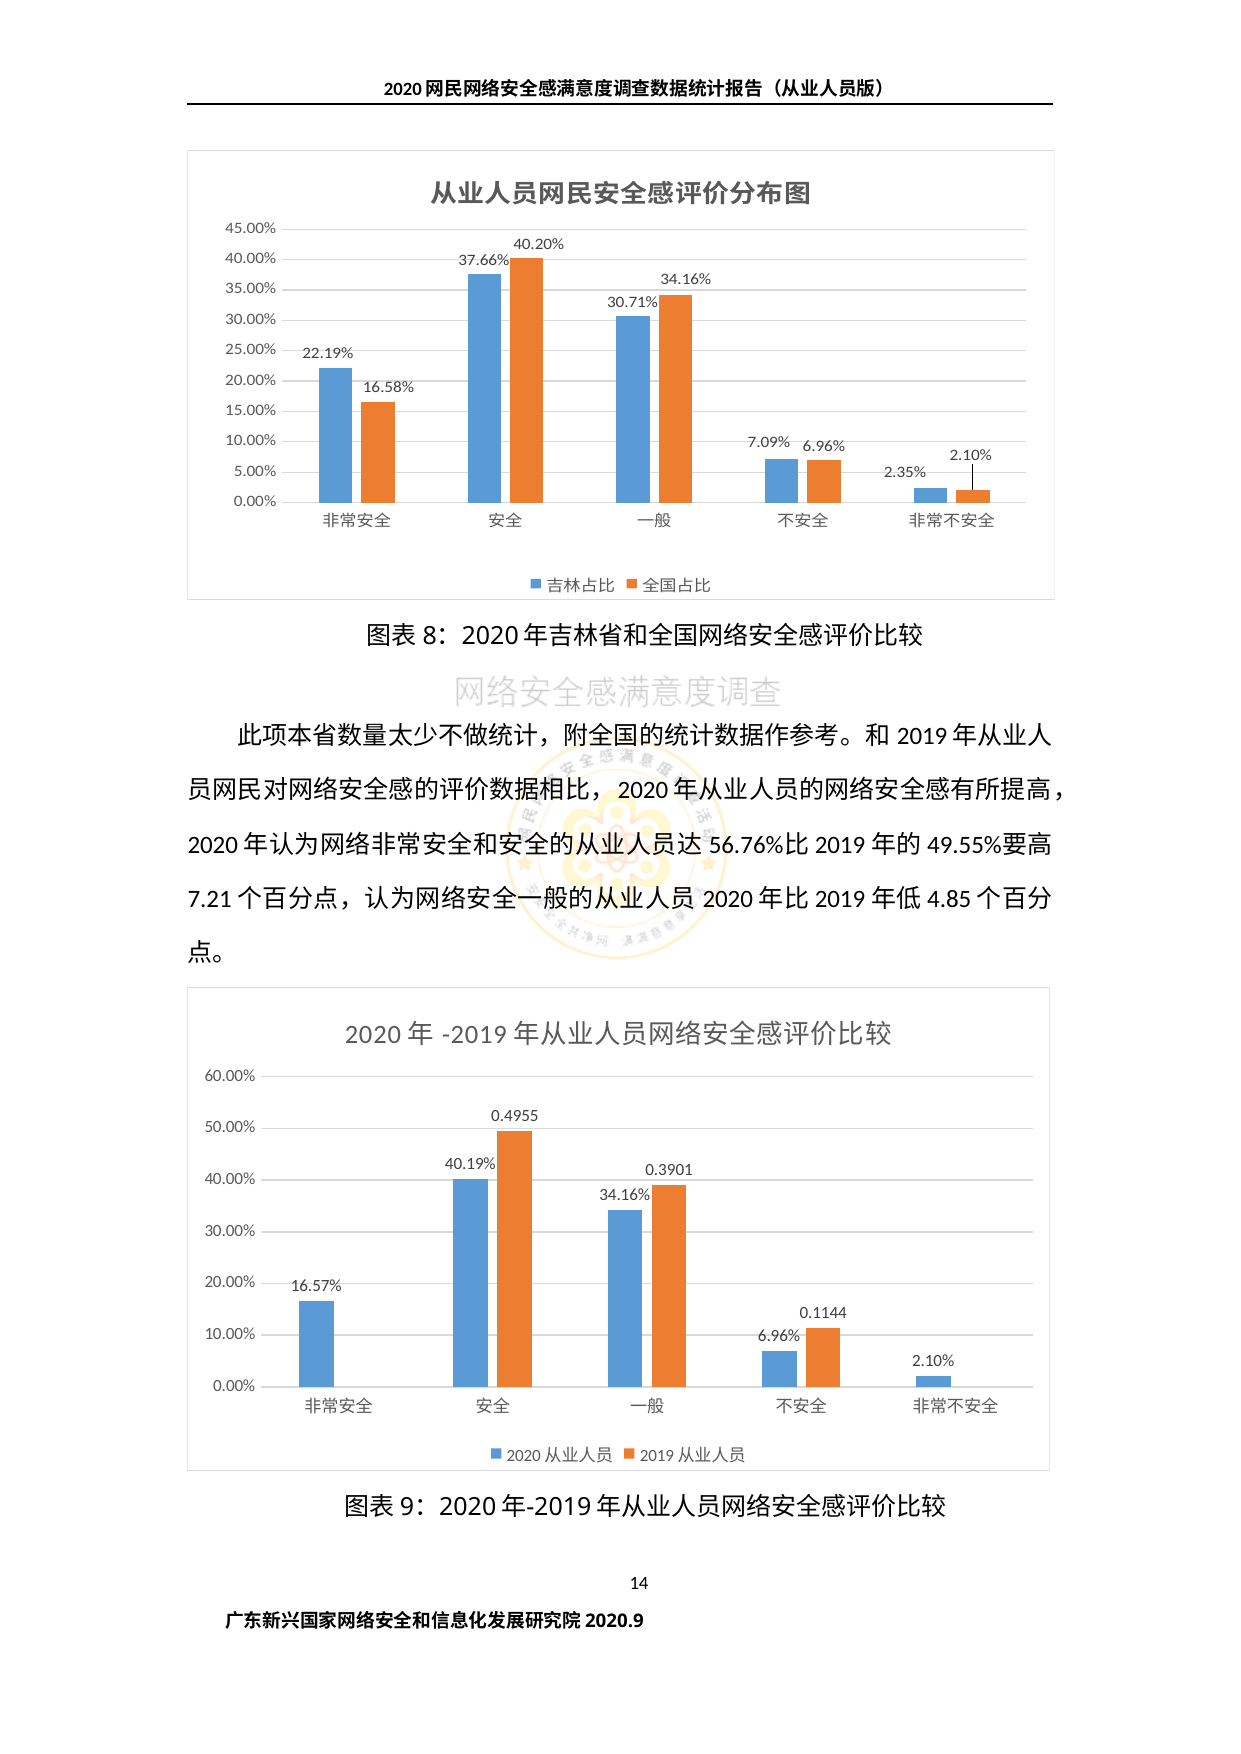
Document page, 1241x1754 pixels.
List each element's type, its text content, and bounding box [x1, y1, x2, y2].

text 图表 9：2020年-2019年从业人员网络安全感评价比较 [187, 1486, 1053, 1522]
text 图表 8：2020年吉林省和全国网络安全感评价比较 [187, 615, 1053, 651]
text 此项本省数量太少不做统计，附全国的统计数据作参考。和2019年从业人员网民对网络安全感的评价数据相比，2020年从业人员的网络安全感有所提高，2020年认为网络非常安全和安全的从业人员达56.76%比2019年的49.55%要高7.21个百分点，认为网络安全一般的从业人员2020年比2019年低4.85个百分点。 [187, 715, 1053, 969]
